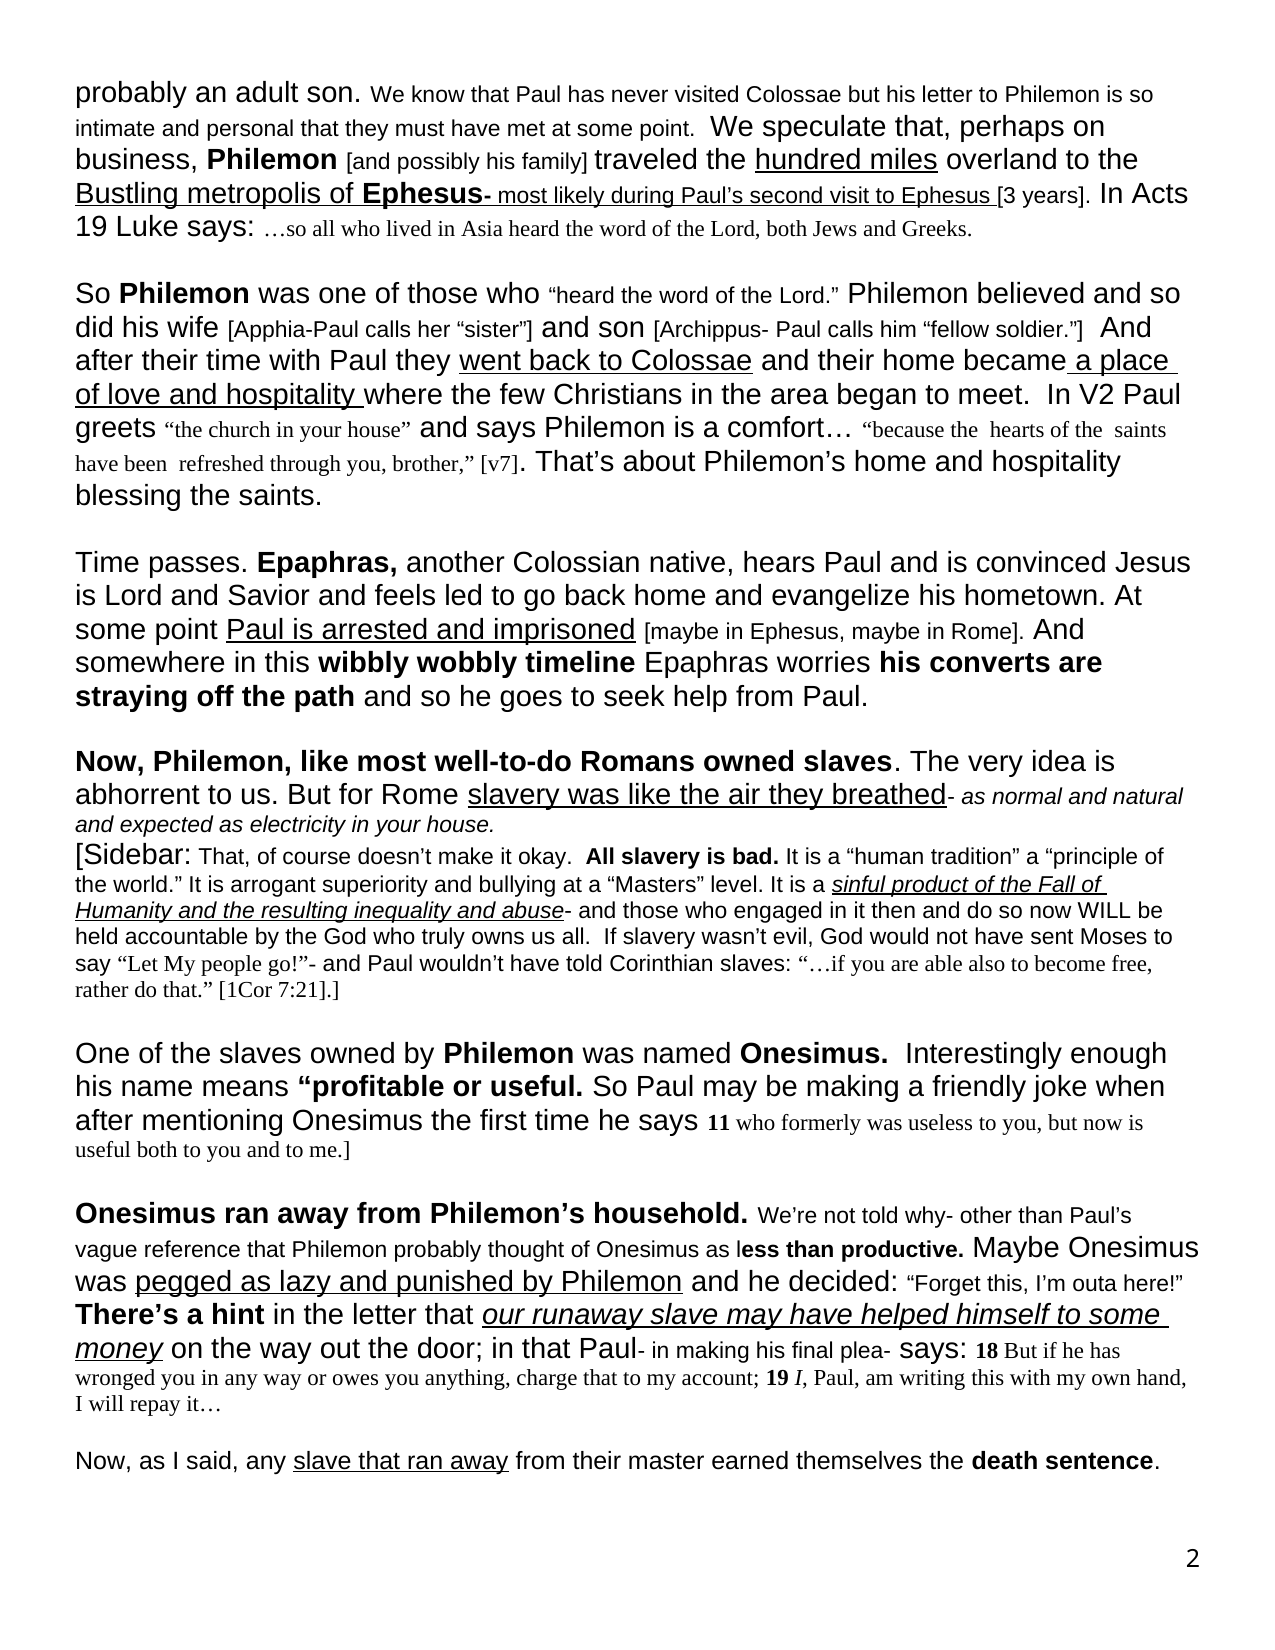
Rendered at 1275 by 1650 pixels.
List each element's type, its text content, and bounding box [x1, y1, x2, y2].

text One of the slaves owned by Philemon was named Onesimus. Interestingly enough his name means “profitable or useful. So Paul may be making a friendly joke when after mentioning Onesimus the first time he says 11 who formerly was useless to you, but now is useful both to you and to me.] [75, 1036, 1200, 1163]
text So Philemon was one of those who “heard the word of the Lord.” Philemon believed and so did his wife [Apphia-Paul calls her “sister”] and son [Archippus- Paul calls him “fellow soldier.”] And after their time with Paul they went back to Colossae and their home became a place of love and hospitality where the few Christians in the area began to meet. In V2 Paul greets “the church in your house” and says Philemon is a comfort… “because the hearts of the saints have been refreshed through you, brother,” [v7]. That’s about Philemon’s home and hospitality blessing the saints. [75, 276, 1200, 511]
text Time passes. Epaphras, another Colossian native, hears Paul and is convinced Jesus is Lord and Savior and feels led to go back home and evangelize his hometown. At some point Paul is arrested and imprisoned [maybe in Ephesus, maybe in Rome]. And somewhere in this wibbly wobbly timeline Epaphras worries his converts are straying off the path and so he goes to seek help from Paul. [75, 544, 1200, 712]
text Onesimus ran away from Philemon’s household. We’re not told why- other than Paul’s vague reference that Philemon probably thought of Onesimus as less than productive. Maybe Onesimus was pegged as lazy and punished by Philemon and he decided: “Forget this, I’m outa here!” There’s a hint in the letter that our runaway slave may have helped himself to some money on the way out the door; in that Paul- in making his final plea- says: 18 But if he has wronged you in any way or owes you anything, charge that to my account; 19 I, Paul, am writing this with my own hand, I will repay it… [75, 1196, 1200, 1417]
text Now, as I said, any slave that ran away from their master earned themselves the death sentence. [75, 1446, 1200, 1474]
text probably an adult son. We know that Paul has never visited Colossae but his letter to Philemon is so intimate and personal that they must have met at some point. We speculate that, perhaps on business, Philemon [and possibly his family] traveled the hundred miles overland to the Bustling metropolis of Ephesus- most likely during Paul’s second visit to Ephesus [3 years]. In Acts 19 Luke says: …so all who lived in Asia heard the word of the Lord, both Jews and Greeks. [75, 75, 1200, 243]
text [Sidebar: That, of course doesn’t make it okay. All slavery is bad. It is a “human tradition” a “principle of the world.” It is arrogant superiority and bullying at a “Masters” level. It is a sinful product of the Fall of Humanity and the resulting inequality and abuse- and those who engaged in it then and do so now WILL be held accountable by the God who truly owns us all. If slavery wasn’t evil, God would not have sent Moses to say “Let My people go!”- and Paul wouldn’t have told Corinthian slaves: “…if you are able also to become free, rather do that.” [1Cor 7:21].] [75, 837, 1200, 1002]
text Now, Philemon, like most well-to-do Romans owned slaves. The very idea is abhorrent to us. But for Rome slavery was like the air they breathed- as normal and natural and expected as electricity in your house. [75, 743, 1200, 837]
